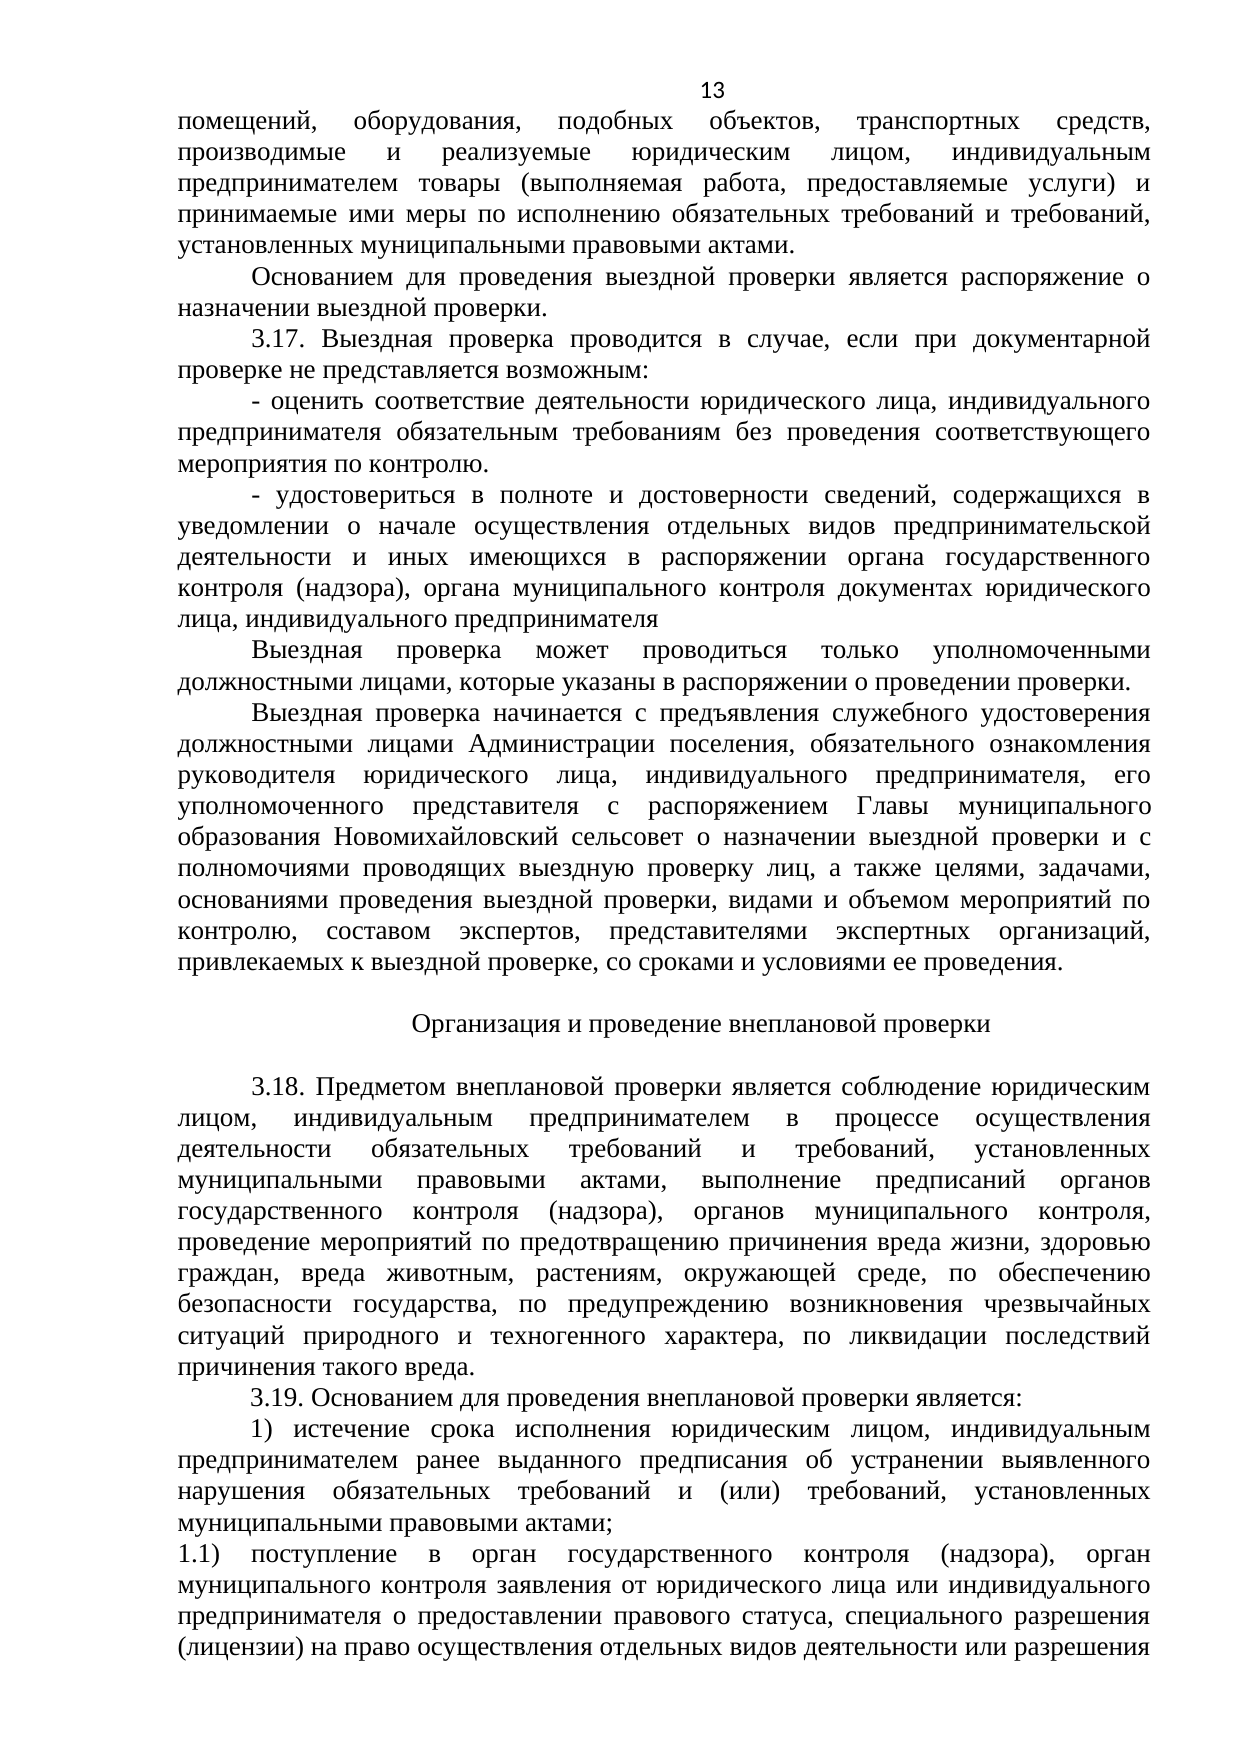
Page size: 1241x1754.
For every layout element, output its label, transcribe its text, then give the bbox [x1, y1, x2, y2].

text - удостовериться в полноте и достоверности сведений, содержащихся в уведомлении о начале осуществления отдельных видов предпринимательской деятельности и иных имеющихся в распоряжении органа государственного контроля (надзора), органа муниципального контроля документах юридического лица, индивидуального предпринимателя [177, 478, 1152, 633]
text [177, 104, 1152, 260]
text Организация и проведение внеплановой проверки [177, 1007, 1152, 1038]
text 3.19. Основанием для проведения внеплановой проверки является: [177, 1381, 1152, 1412]
text 3.18. Предметом внеплановой проверки является соблюдение юридическим лицом, индивидуальным предпринимателем в процессе осуществления деятельности обязательных требований и требований, установленных муниципальными правовыми актами, выполнение предписаний органов государственного контроля (надзора), органов муниципального контроля, проведение мероприятий по предотвращению причинения вреда жизни, здоровью граждан, вреда животным, растениям, окружающей среде, по обеспечению безопасности государства, по предупреждению возникновения чрезвычайных ситуаций природного и техногенного характера, по ликвидации последствий причинения такого вреда. [177, 1069, 1152, 1381]
text Выездная проверка может проводиться только уполномоченными должностными лицами, которые указаны в распоряжении о проведении проверки. [177, 633, 1152, 696]
text - оценить соответствие деятельности юридического лица, индивидуального предпринимателя обязательным требованиям без проведения соответствующего мероприятия по контролю. [177, 384, 1152, 478]
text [177, 1537, 1152, 1661]
text 3.17. Выездная проверка проводится в случае, если при документарной проверке не представляется возможным: [177, 322, 1152, 384]
text Выездная проверка начинается с предъявления служебного удостоверения должностными лицами Администрации поселения, обязательного ознакомления руководителя юридического лица, индивидуального предпринимателя, его уполномоченного представителя с распоряжением Главы муниципального образования Новомихайловский сельсовет о назначении выездной проверки и с полномочиями проводящих выездную проверку лиц, а также целями, задачами, основаниями проведения выездной проверки, видами и объемом мероприятий по контролю, составом экспертов, представителями экспертных организаций, привлекаемых к выездной проверке, со сроками и условиями ее проведения. [177, 696, 1152, 976]
text 1) истечение срока исполнения юридическим лицом, индивидуальным предпринимателем ранее выданного предписания об устранении выявленного нарушения обязательных требований и (или) требований, установленных муниципальными правовыми актами; [177, 1412, 1152, 1537]
text Основанием для проведения выездной проверки является распоряжение о назначении выездной проверки. [177, 260, 1152, 322]
